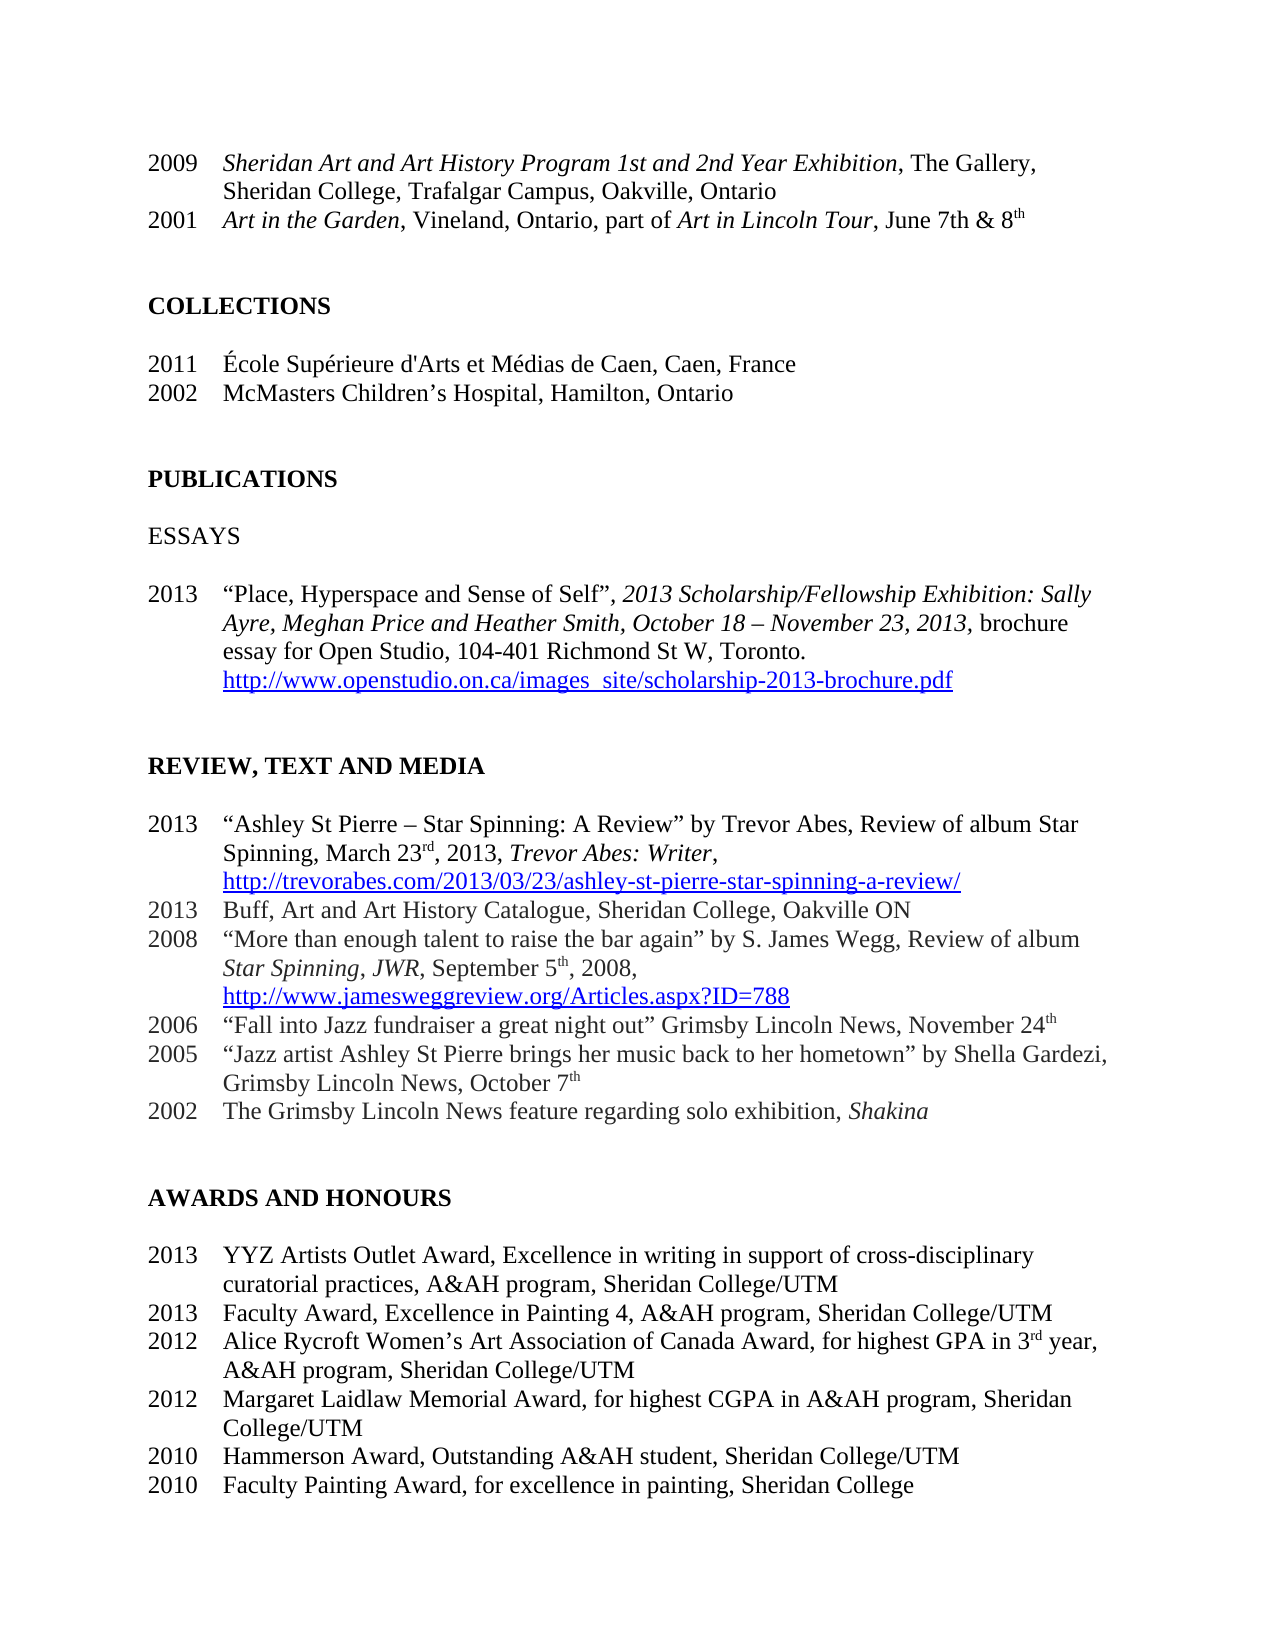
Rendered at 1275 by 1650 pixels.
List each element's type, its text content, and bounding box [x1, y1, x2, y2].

text 2009 Sheridan Art and Art History Program 1st and 2nd Year Exhibition, The Gallery, Sheridan College, Trafalgar Campus, Oakville, Ontario [148, 148, 1127, 205]
text COLLECTIONS [148, 291, 1127, 320]
text 2012 Alice Rycroft Women’s Art Association of Canada Award, for highest GPA in 3rd year, A&AH program, Sheridan College/UTM [148, 1326, 1127, 1384]
text 2013 YYZ Artists Outlet Award, Excellence in writing in support of cross-disciplinary curatorial practices, A&AH program, Sheridan College/UTM [148, 1240, 1127, 1298]
text 2008 “More than enough talent to raise the bar again” by S. James Wegg, Review of album Star Spinning, JWR, September 5th, 2008, http://www.jamesweggreview.org/Articles.aspx?ID=788 [148, 924, 1127, 1010]
text 2001 Art in the Garden, Vineland, Ontario, part of Art in Lincoln Tour, June 7th & 8th [148, 205, 1127, 234]
text 2013 “Place, Hyperspace and Sense of Self”, 2013 Scholarship/Fellowship Exhibition: Sally Ayre, Meghan Price and Heather Smith, October 18 – November 23, 2013, brochure essay for Open Studio, 104-401 Richmond St W, Toronto. http://www.openstudio.on.ca/images_site/scholarship-2013-brochure.pdf [148, 579, 1127, 694]
text 2002 McMasters Children’s Hospital, Hamilton, Ontario [148, 378, 1127, 406]
text 2010 Faculty Painting Award, for excellence in painting, Sheridan College [148, 1470, 1127, 1499]
text 2013 “Ashley St Pierre – Star Spinning: A Review” by Trevor Abes, Review of album Star Spinning, March 23rd, 2013, Trevor Abes: Writer, http://trevorabes.com/2013/03/23/ashley-st-pierre-star-spinning-a-review/ [148, 809, 1127, 895]
text AWARDS AND HONOURS [148, 1183, 1127, 1211]
text 2013 Buff, Art and Art History Catalogue, Sheridan College, Oakville ON [148, 895, 1127, 924]
text 2006 “Fall into Jazz fundraiser a great night out” Grimsby Lincoln News, November 24th [148, 1010, 1127, 1039]
text 2013 Faculty Award, Excellence in Painting 4, A&AH program, Sheridan College/UTM [148, 1298, 1127, 1326]
text 2010 Hammerson Award, Outstanding A&AH student, Sheridan College/UTM [148, 1441, 1127, 1470]
text 2012 Margaret Laidlaw Memorial Award, for highest CGPA in A&AH program, Sheridan College/UTM [148, 1384, 1127, 1441]
text ESSAYS [148, 521, 1127, 550]
text 2005 “Jazz artist Ashley St Pierre brings her music back to her hometown” by Shella Gardezi, Grimsby Lincoln News, October 7th [148, 1039, 1127, 1096]
text REVIEW, TEXT AND MEDIA [148, 751, 1127, 780]
text 2002 The Grimsby Lincoln News feature regarding solo exhibition, Shakina [148, 1096, 1127, 1125]
text PUBLICATIONS [148, 464, 1127, 493]
text 2011 École Supérieure d'Arts et Médias de Caen, Caen, France [148, 349, 1127, 378]
